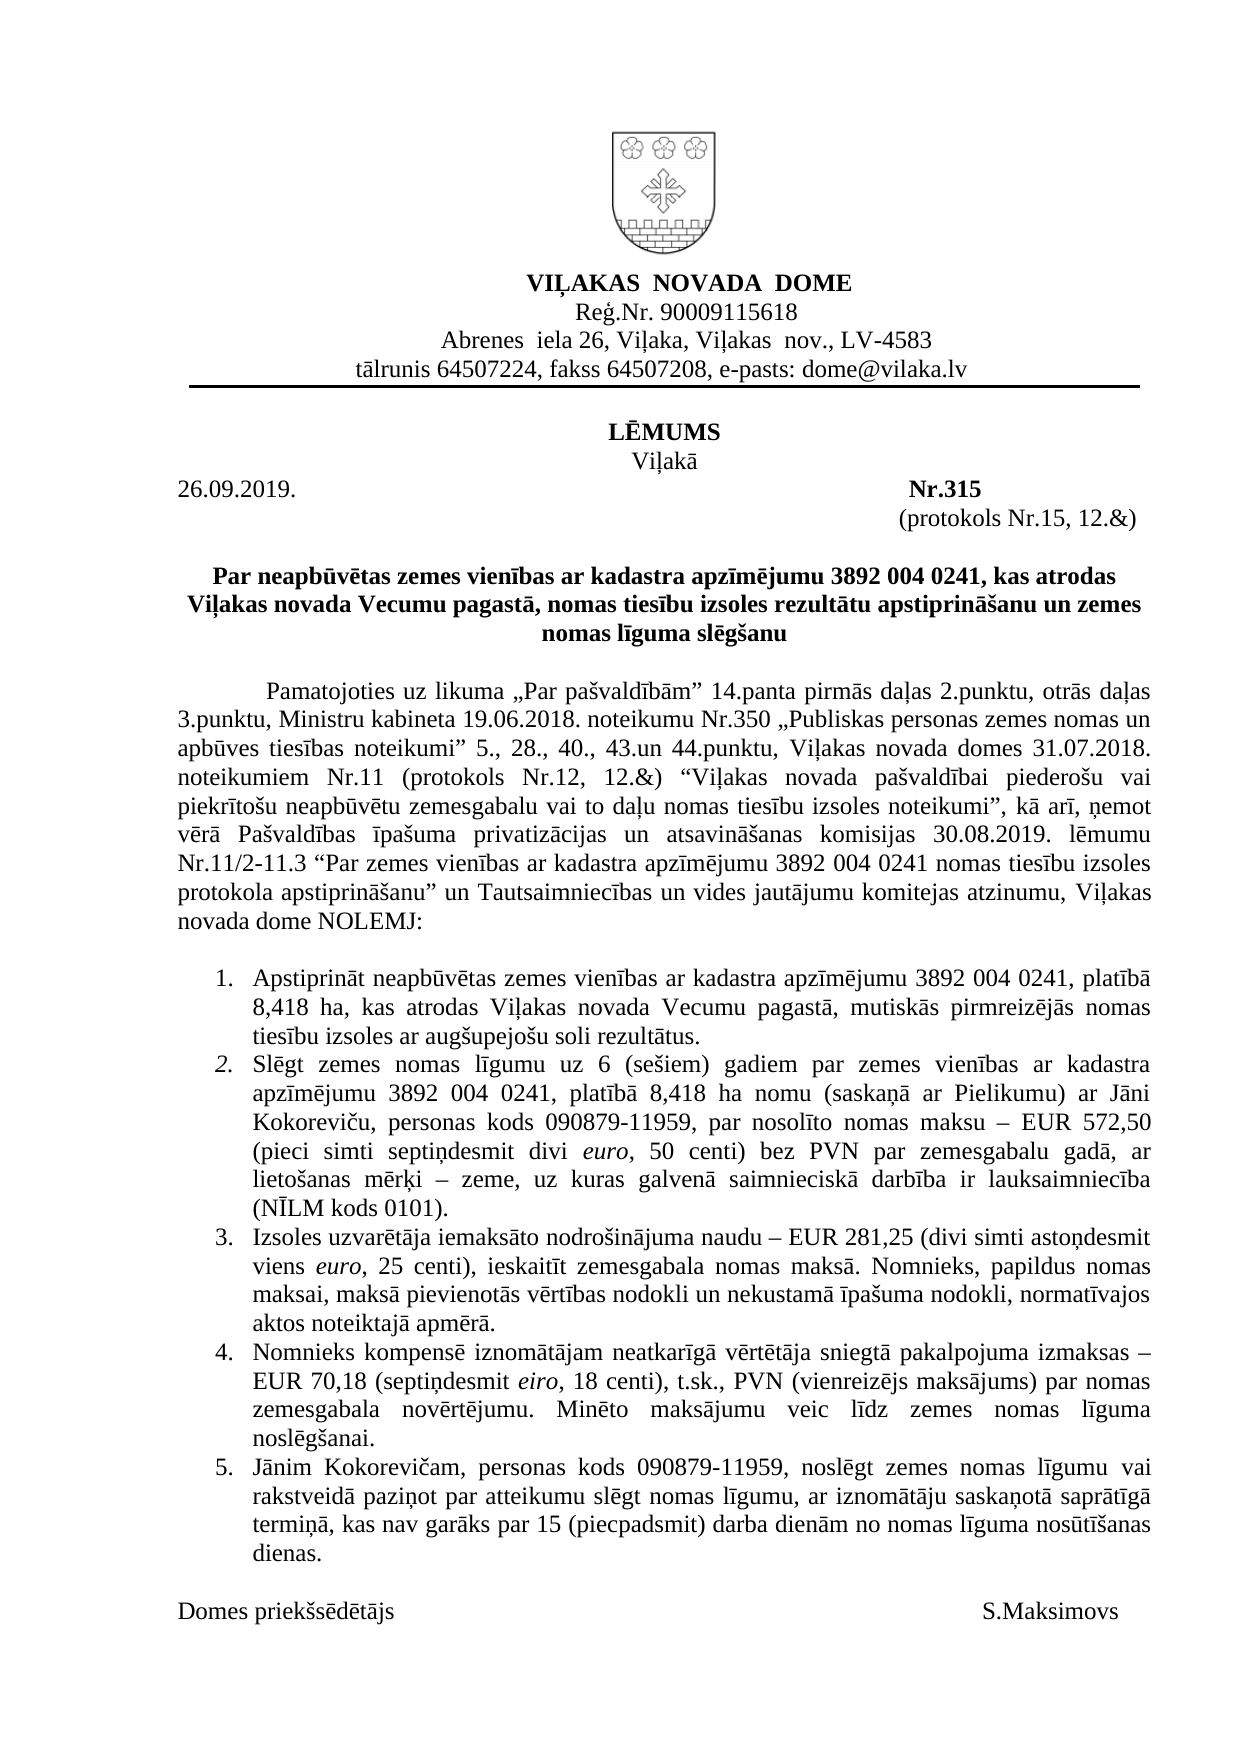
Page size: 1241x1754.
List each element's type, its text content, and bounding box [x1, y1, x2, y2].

list Slēgt zemes nomas līgumu uz 6 (sešiem) gadiem par zemes vienības ar kadastra apzīmējumu 3892 004 0241, platībā 8,418 ha nomu (saskaņā ar Pielikumu) ar Jāni Kokoreviču, personas kods 090879-11959, par nosolīto nomas maksu – EUR 572,50 (pieci simti septiņdesmit divi euro, 50 centi) bez PVN par zemesgabalu gadā, ar lietošanas mērķi – zeme, uz kuras galvenā saimnieciskā darbība ir lauksaimniecība (NĪLM kods 0101). [215, 1049, 1152, 1222]
text 26.09.2019. Nr.315 [177, 474, 1152, 503]
text LĒMUMS [177, 417, 1152, 446]
text Par neapbūvētas zemes vienības ar kadastra apzīmējumu 3892 004 0241, kas atrodas Viļakas novada Vecumu pagastā, nomas tiesību izsoles rezultātu apstiprināšanu un zemes nomas līguma slēgšanu [177, 561, 1152, 647]
list Izsoles uzvarētāja iemaksāto nodrošinājuma naudu – EUR 281,25 (divi simti astoņdesmit viens euro, 25 centi), ieskaitīt zemesgabala nomas maksā. Nomnieks, papildus nomas maksai, maksā pievienotās vērtības nodokli un nekustamā īpašuma nodokli, normatīvajos aktos noteiktajā apmērā. [215, 1222, 1152, 1337]
text Viļakā [177, 446, 1152, 474]
list Nomnieks kompensē iznomātājam neatkarīgā vērtētāja sniegtā pakalpojuma izmaksas – EUR 70,18 (septiņdesmit eiro, 18 centi), t.sk., PVN (vienreizējs maksājums) par nomas zemesgabala novērtējumu. Minēto maksājumu veic līdz zemes nomas līguma noslēgšanai. [215, 1337, 1152, 1452]
list Apstiprināt neapbūvētas zemes vienības ar kadastra apzīmējumu 3892 004 0241, platībā 8,418 ha, kas atrodas Viļakas novada Vecumu pagastā, mutiskās pirmreizējās nomas tiesību izsoles ar augšupejošu soli rezultātus. [215, 963, 1152, 1049]
list Jānim Kokorevičam, personas kods 090879-11959, noslēgt zemes nomas līgumu vai rakstveidā paziņot par atteikumu slēgt nomas līgumu, ar iznomātāju saskaņotā saprātīgā termiņā, kas nav garāks par 15 (piecpadsmit) darba dienām no nomas līguma nosūtīšanas dienas. [215, 1452, 1152, 1567]
table_header VIĻAKAS NOVADA DOME Reģ.Nr. 90009115618 Abrenes iela 26, Viļaka, Viļakas nov., LV-4583 tālrunis 64507224, 64507208, e-pasts: dome@vilaka.lv [177, 268, 1152, 417]
text Domes priekšsēdētājs S.Maksimovs [177, 1596, 1152, 1624]
text ( Nr.15, 12.&) [177, 503, 1152, 532]
text Pamatojoties uz likuma „Par pašvaldībām” 14.panta pirmās daļas 2.punktu, otrās daļas 3.punktu, Ministru kabineta 19.06.2018. noteikumu Nr.350 „Publiskas personas zemes nomas un apbūves tiesības noteikumi” 5., 28., 40., 43.un 44.punktu, Viļakas novada domes 31.07.2018. noteikumiem Nr.11 (protokols Nr.12, 12.&) “Viļakas novada pašvaldībai piederošu vai piekrītošu neapbūvētu zemesgabalu vai to daļu nomas tiesību izsoles noteikumi”, kā arī, ņemot vērā Pašvaldības īpašuma privatizācijas un atsavināšanas komisijas 30.08.2019. lēmumu Nr.11/2-11.3 “Par zemes vienības ar kadastra apzīmējumu 3892 004 0241 nomas tiesību izsoles protokola apstiprināšanu” un Tautsaimniecības un vides jautājumu komitejas atzinumu, Viļakas novada dome NOLEMJ: [177, 676, 1152, 934]
